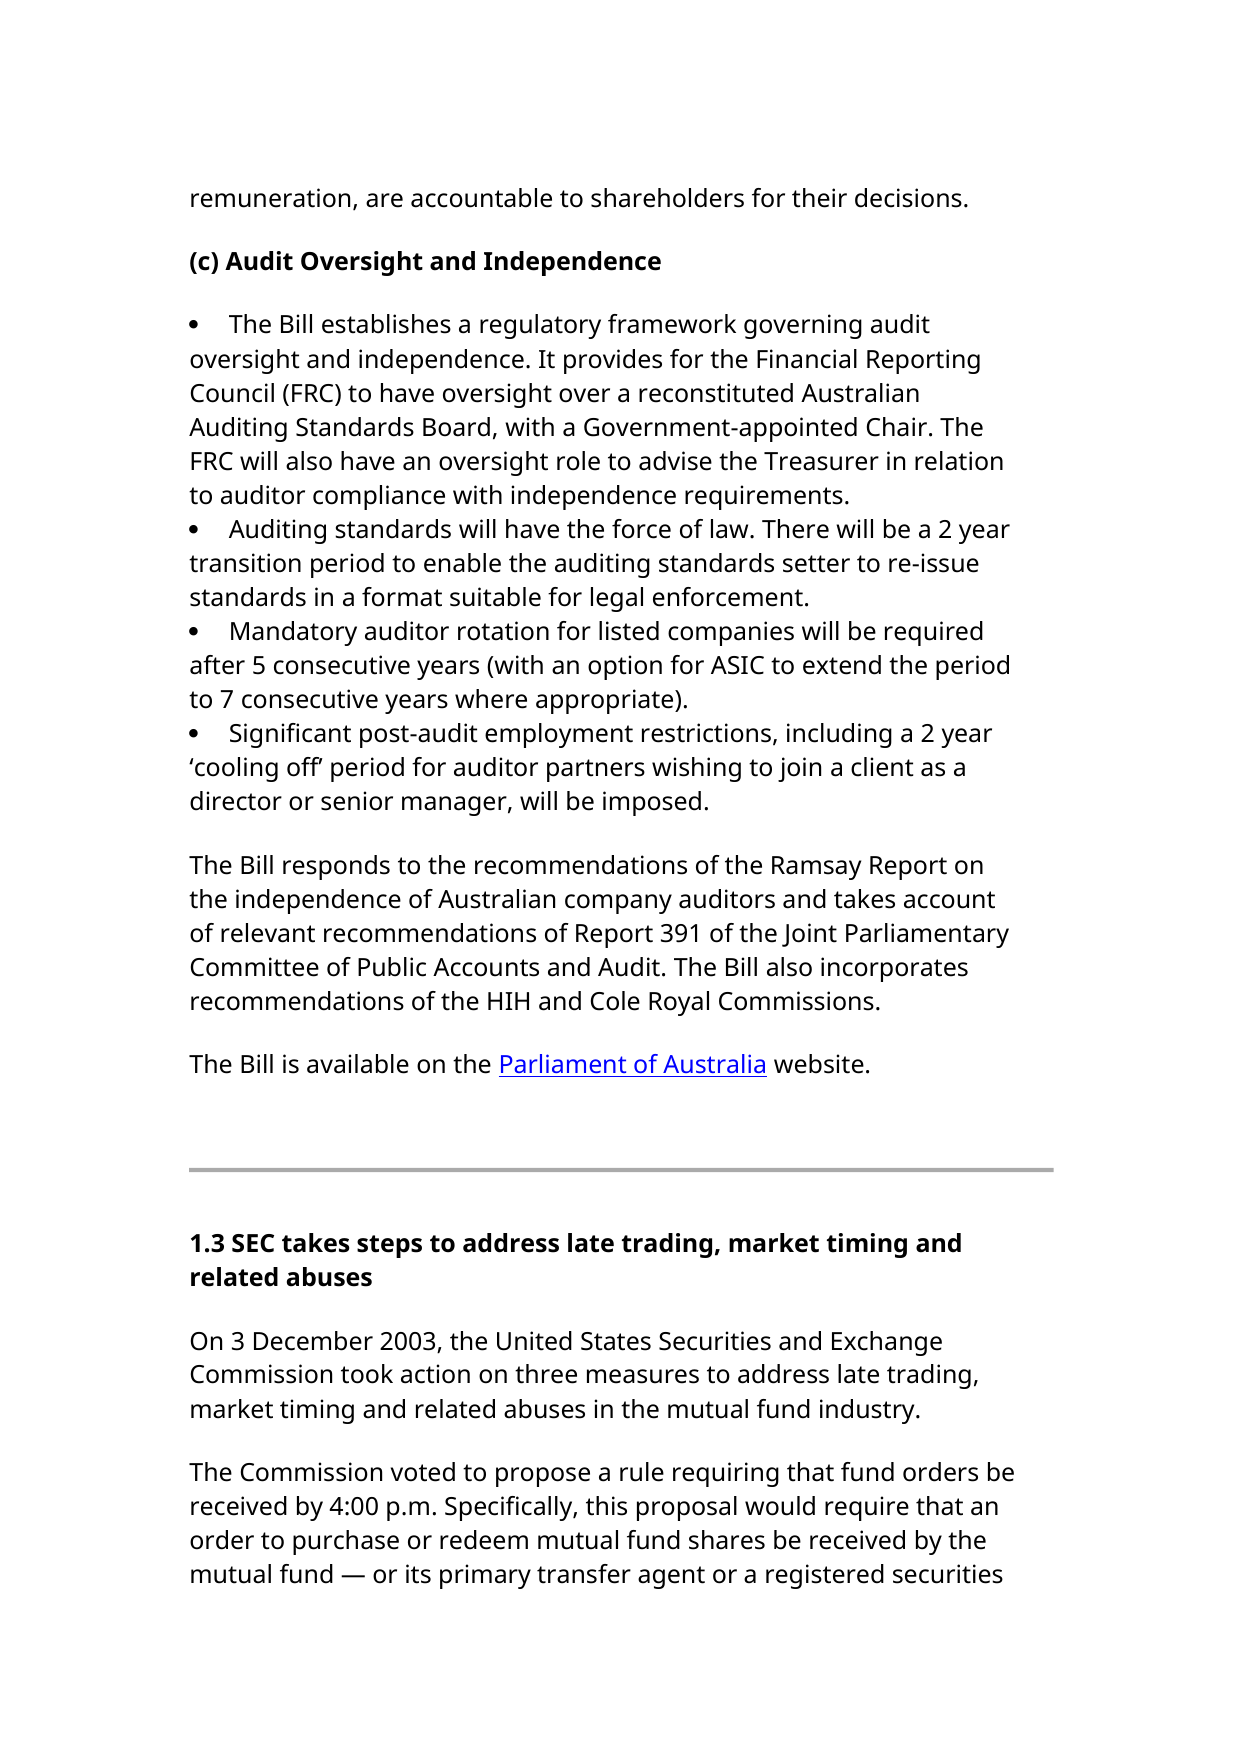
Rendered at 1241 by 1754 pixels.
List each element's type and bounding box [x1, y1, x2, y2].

table_cell [188, 150, 1027, 1592]
